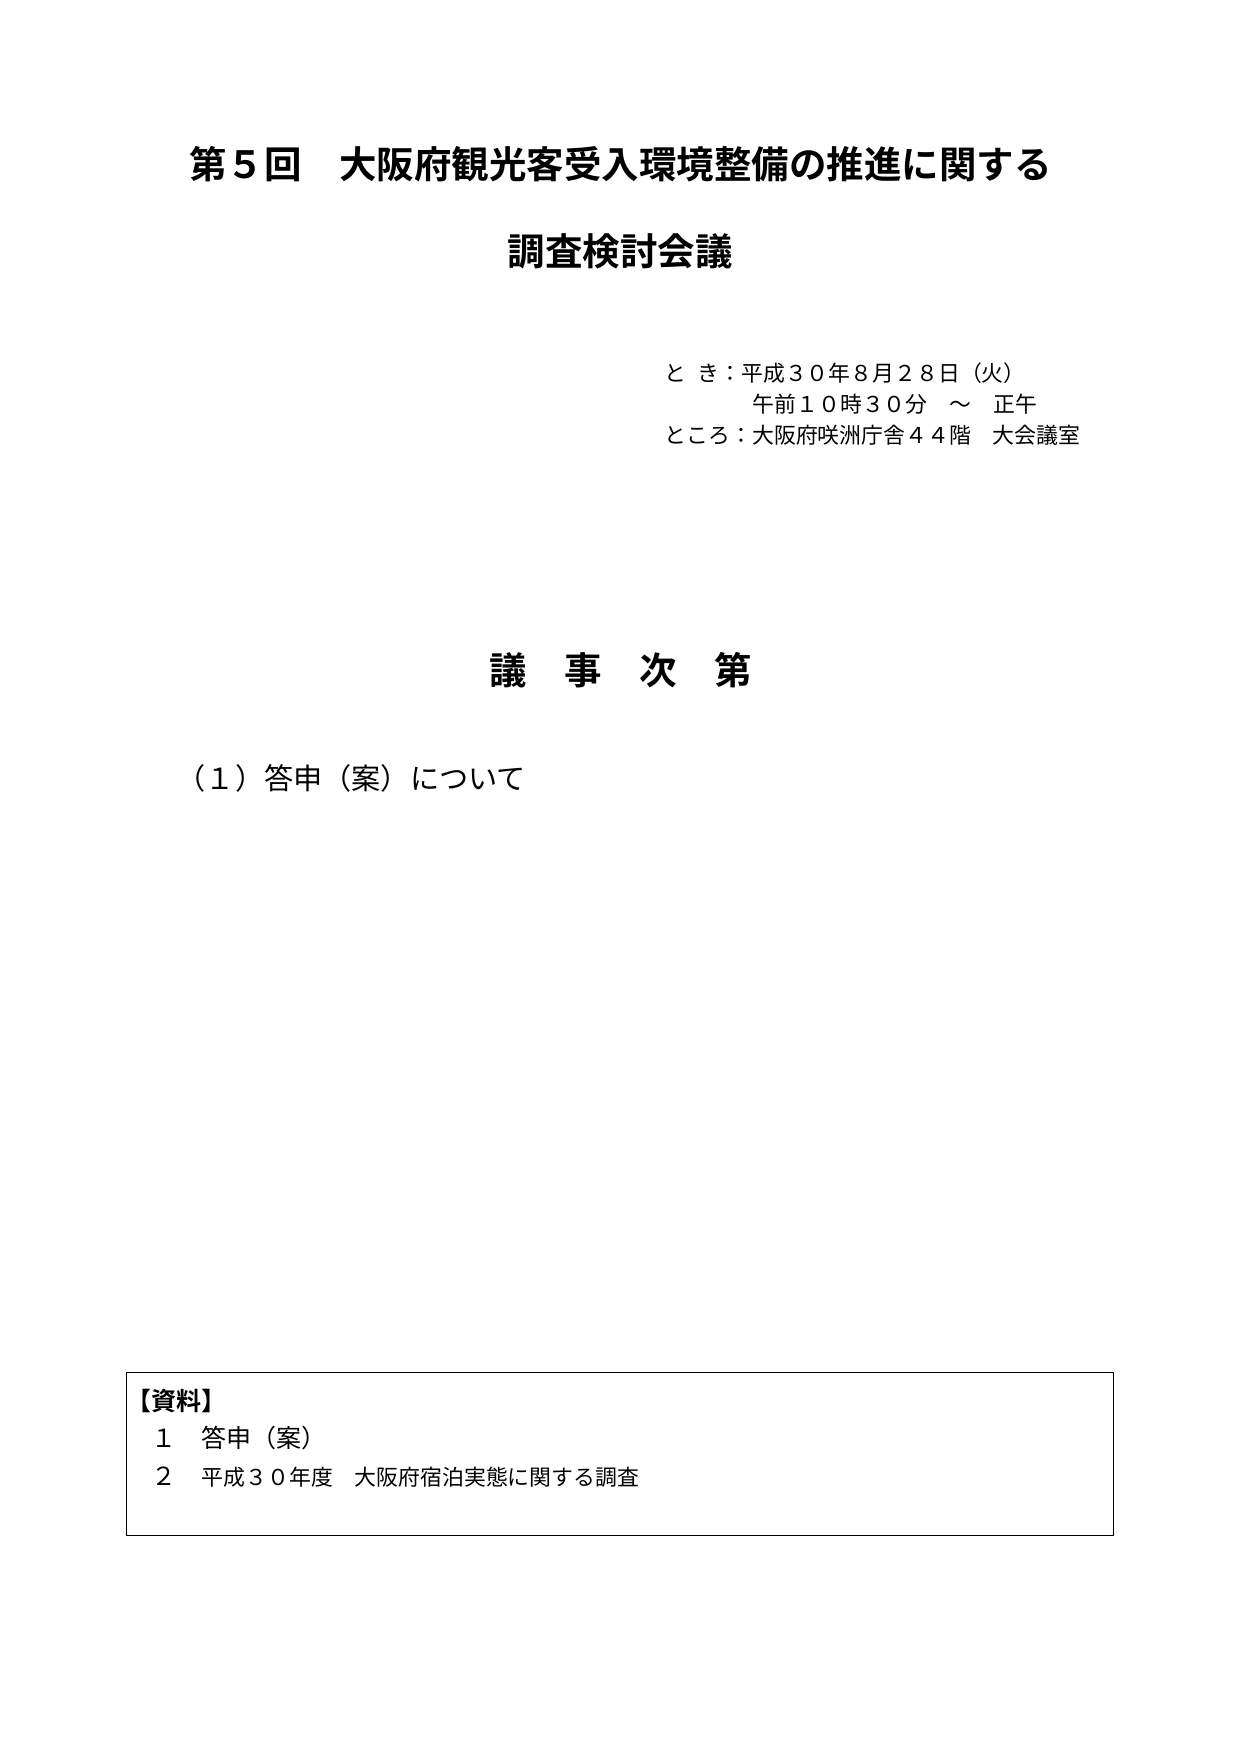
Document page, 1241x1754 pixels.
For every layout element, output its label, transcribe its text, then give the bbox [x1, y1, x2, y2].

text 第５回 大阪府観光客受入環境整備の推進に関する [118, 119, 1122, 205]
text 議 事 次 第 [118, 625, 1122, 712]
text 午前１０時３０分 ～ 正午 [118, 388, 1122, 419]
text ところ：大阪府咲洲庁舎４４階 大会議室 [118, 419, 1122, 450]
text とき：平成３０年８月２８日（火） [118, 356, 1122, 388]
text 調査検討会議 [118, 205, 1122, 292]
text （１）答申（案）について [118, 755, 1122, 798]
